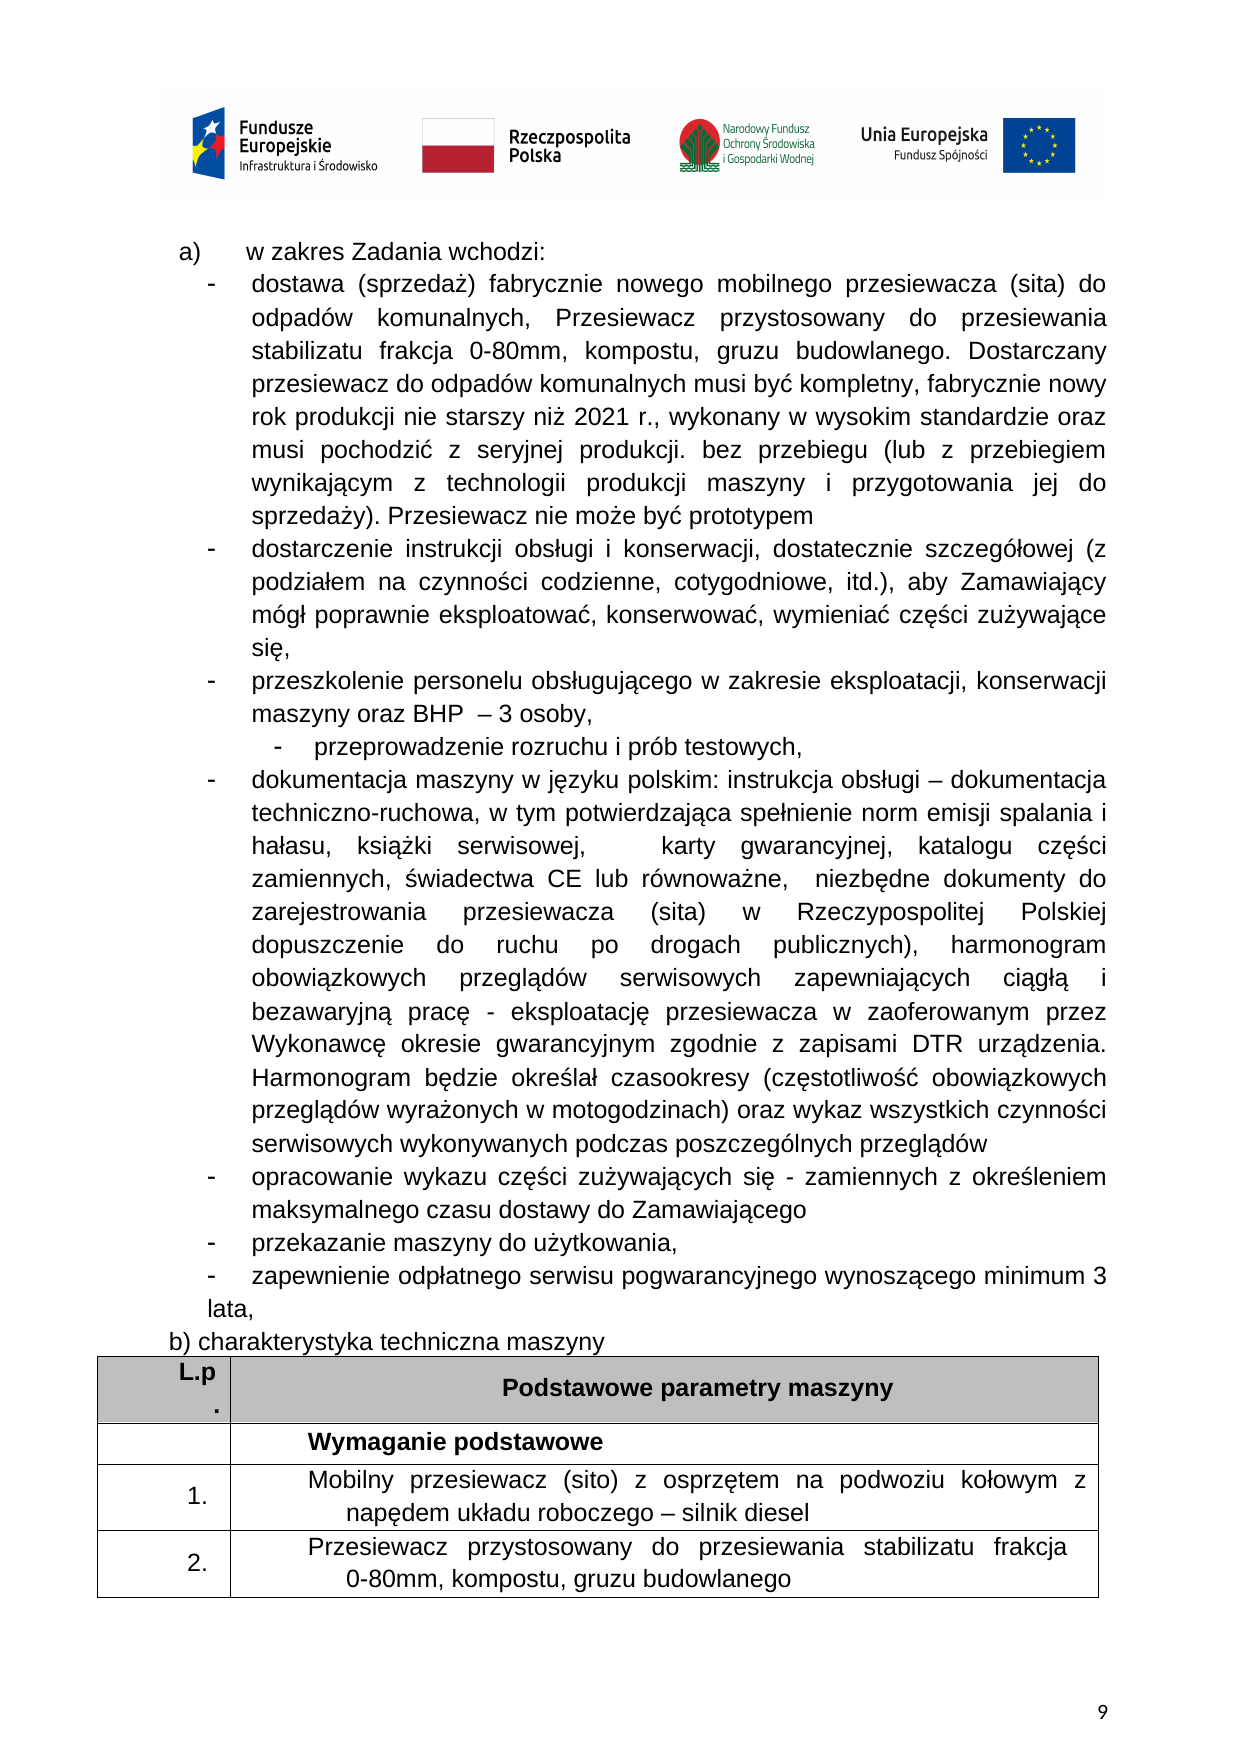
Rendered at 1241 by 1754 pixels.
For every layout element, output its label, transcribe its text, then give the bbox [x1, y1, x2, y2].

table_cell Wymaganie podstawowe [231, 1424, 1098, 1464]
list dokumentacja maszyny w języku polskim: instrukcja obsługi – dokumentacja techniczno-ruchowa, w tym potwierdzająca spełnienie norm emisji spalania i hałasu, książki serwisowej, karty gwarancyjnej, katalogu części zamiennych, świadectwa CE lub równoważne, niezbędne dokumenty do zarejestrowania przesiewacza (sita) w Rzeczypospolitej Polskiej dopuszczenie do ruchu po drogach publicznych), harmonogram obowiązkowych przeglądów serwisowych zapewniających ciągłą i bezawaryjną pracę - eksploatację przesiewacza w zaoferowanym przez Wykonawcę okresie gwarancyjnym zgodnie z zapisami DTR urządzenia. Harmonogram będzie określał czasookresy (częstotliwość obowiązkowych przeglądów wyrażonych w motogodzinach) oraz wykaz wszystkich czynności serwisowych wykonywanych podczas poszczególnych przeglądów [207, 765, 1108, 1157]
list dostawa (sprzedaż) fabrycznie nowego mobilnego przesiewacza (sita) do odpadów komunalnych, Przesiewacz przystosowany do przesiewania stabilizatu frakcja 0-80mm, kompostu, gruzu budowlanego. Dostarczany przesiewacz do odpadów komunalnych musi być kompletny, fabrycznie nowy rok produkcji nie starszy niż 2021 r., wykonany w wysokim standardzie oraz musi pochodzić z seryjnej produkcji. bez przebiegu (lub z przebiegiem wynikającym z technologii produkcji maszyny i przygotowania jej do sprzedaży). Przesiewacz nie może być prototypem [207, 269, 1108, 529]
list zapewnienie odpłatnego serwisu pogwarancyjnego wynoszącego minimum 3 lata, [207, 1261, 1108, 1323]
table_header Podstawowe parametry maszyny [231, 1357, 1098, 1422]
table_cell [98, 1424, 230, 1464]
picture [162, 86, 1107, 202]
table_cell 2. [98, 1531, 230, 1597]
text b) charakterystyka techniczna maszyny [155, 1327, 1108, 1356]
table_cell 1. [98, 1465, 230, 1530]
list dostarczenie instrukcji obsługi i konserwacji, dostatecznie szczegółowej (z podziałem na czynności codzienne, cotygodniowe, itd.), aby Zamawiający mógł poprawnie eksploatować, konserwować, wymieniać części zużywające się, [207, 534, 1108, 662]
list przeprowadzenie rozruchu i prób testowych, [193, 732, 1108, 761]
list w zakres Zadania wchodzi: [164, 236, 1108, 265]
table_header L.p. [98, 1357, 230, 1422]
table_cell Przesiewacz przystosowany do przesiewania stabilizatu frakcja 0-80mm, kompostu, gruzu budowlanego [231, 1531, 1098, 1597]
list przeszkolenie personelu obsługującego w zakresie eksploatacji, konserwacji maszyny oraz BHP – 3 osoby, [207, 666, 1108, 728]
table_cell Mobilny przesiewacz (sito) z osprzętem na podwoziu kołowym z napędem układu roboczego – silnik diesel [231, 1465, 1098, 1530]
list przekazanie maszyny do użytkowania, [192, 1228, 1108, 1257]
list opracowanie wykazu części zużywających się - zamiennych z określeniem maksymalnego czasu dostawy do Zamawiającego [207, 1162, 1108, 1223]
